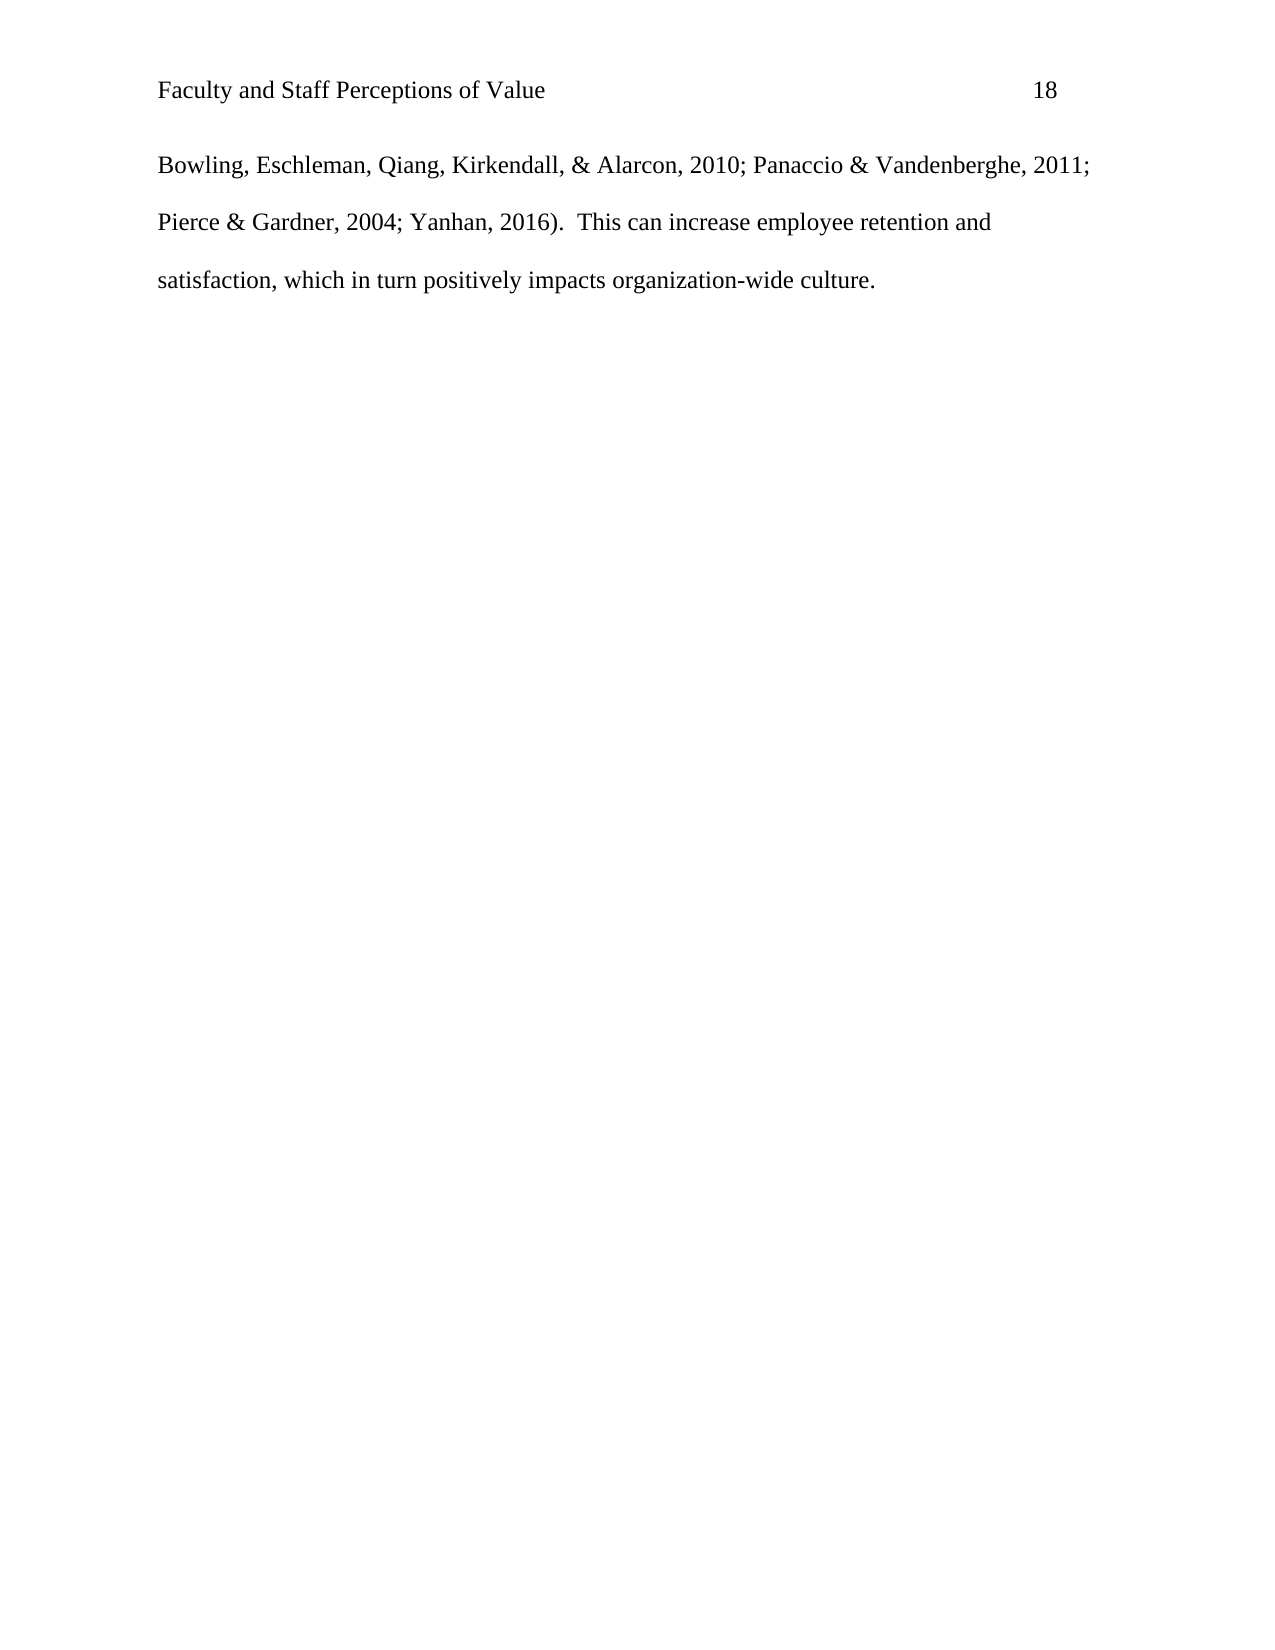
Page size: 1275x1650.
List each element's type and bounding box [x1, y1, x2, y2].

text [157, 150, 1117, 294]
